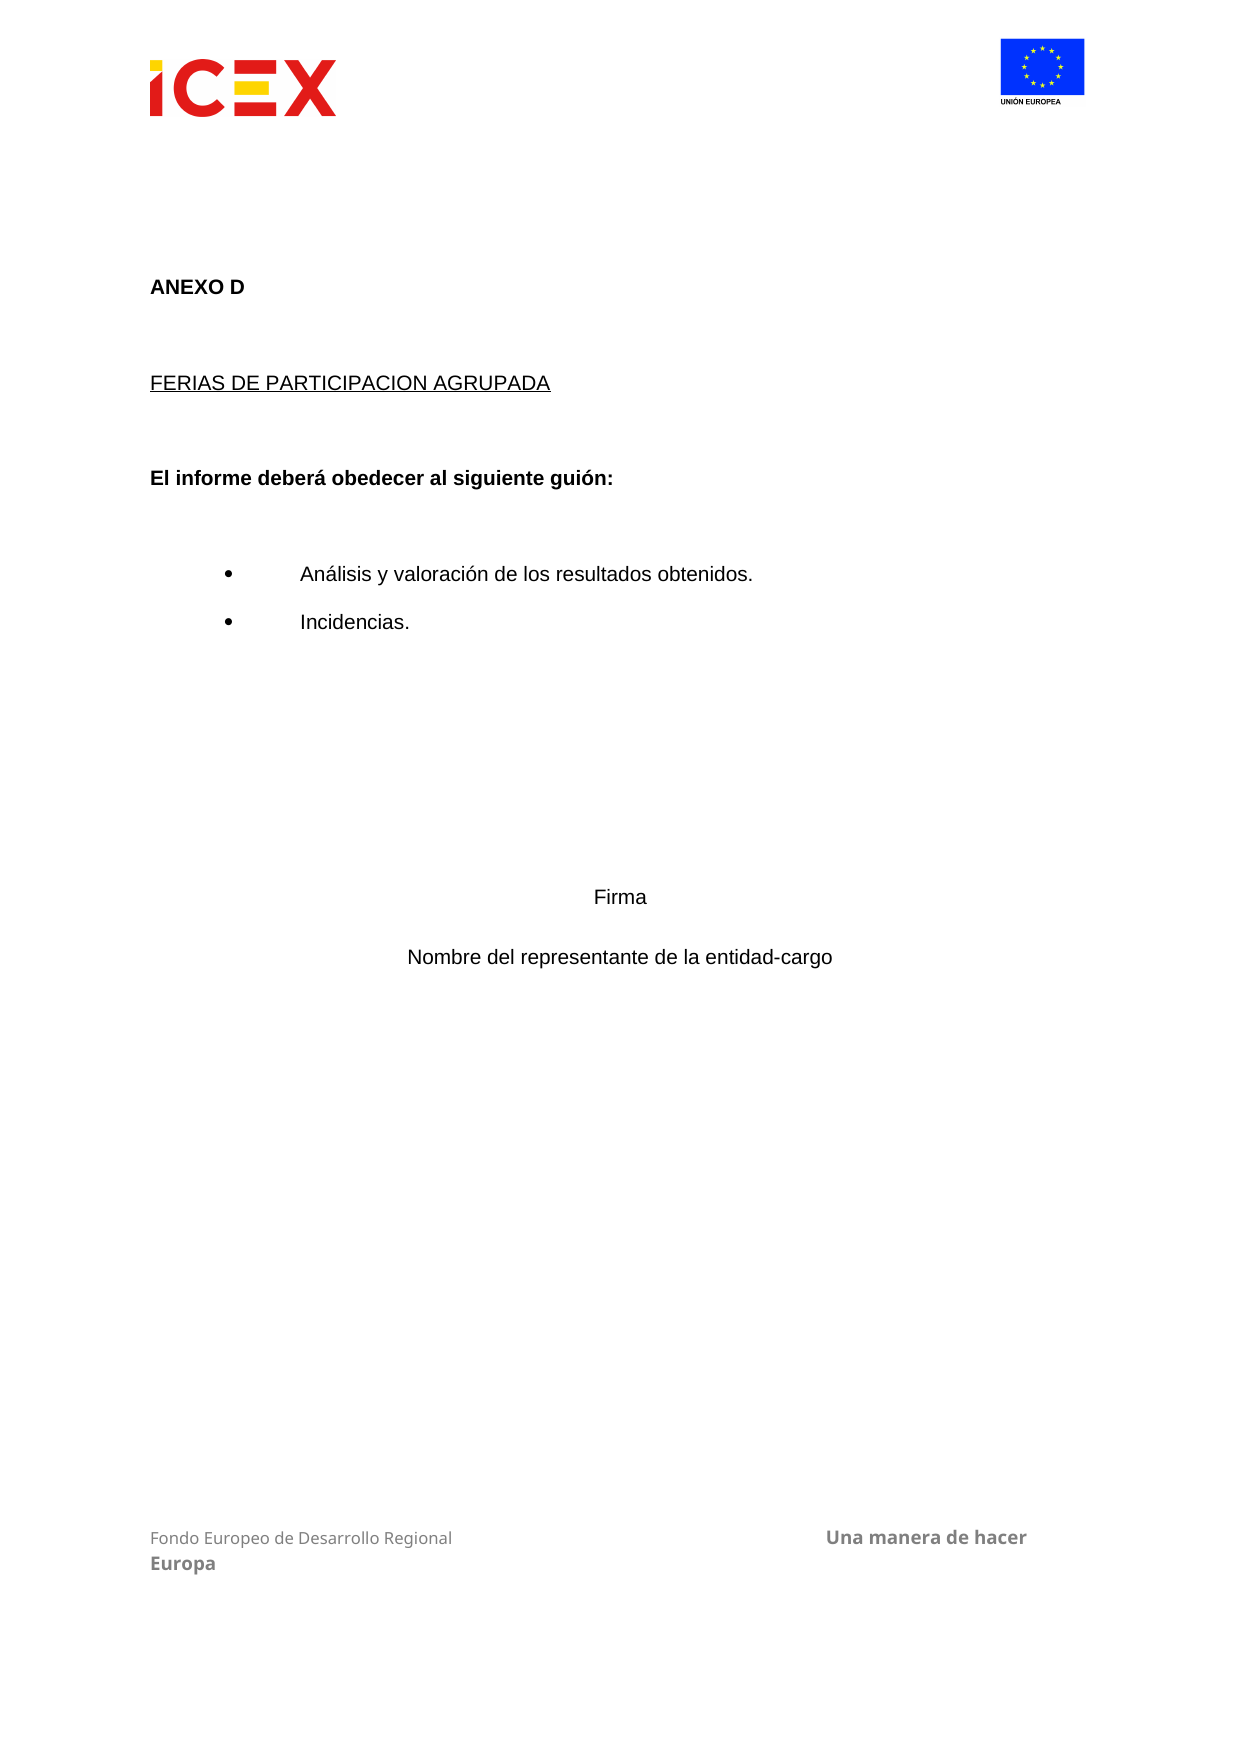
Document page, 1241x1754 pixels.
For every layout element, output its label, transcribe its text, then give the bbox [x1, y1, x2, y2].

text El informe deberá obedecer al siguiente guión: [150, 466, 1090, 490]
text FERIAS DE PARTICIPACION AGRUPADA [150, 370, 1090, 394]
picture [999, 37, 1086, 107]
list Incidencias. [225, 610, 1090, 634]
text Firma [150, 885, 1090, 909]
text Nombre del representante de la entidad-cargo [150, 945, 1090, 969]
list Análisis y valoración de los resultados obtenidos. [225, 562, 1090, 586]
subtitle ANEXO D [150, 274, 1090, 298]
picture [150, 59, 336, 117]
